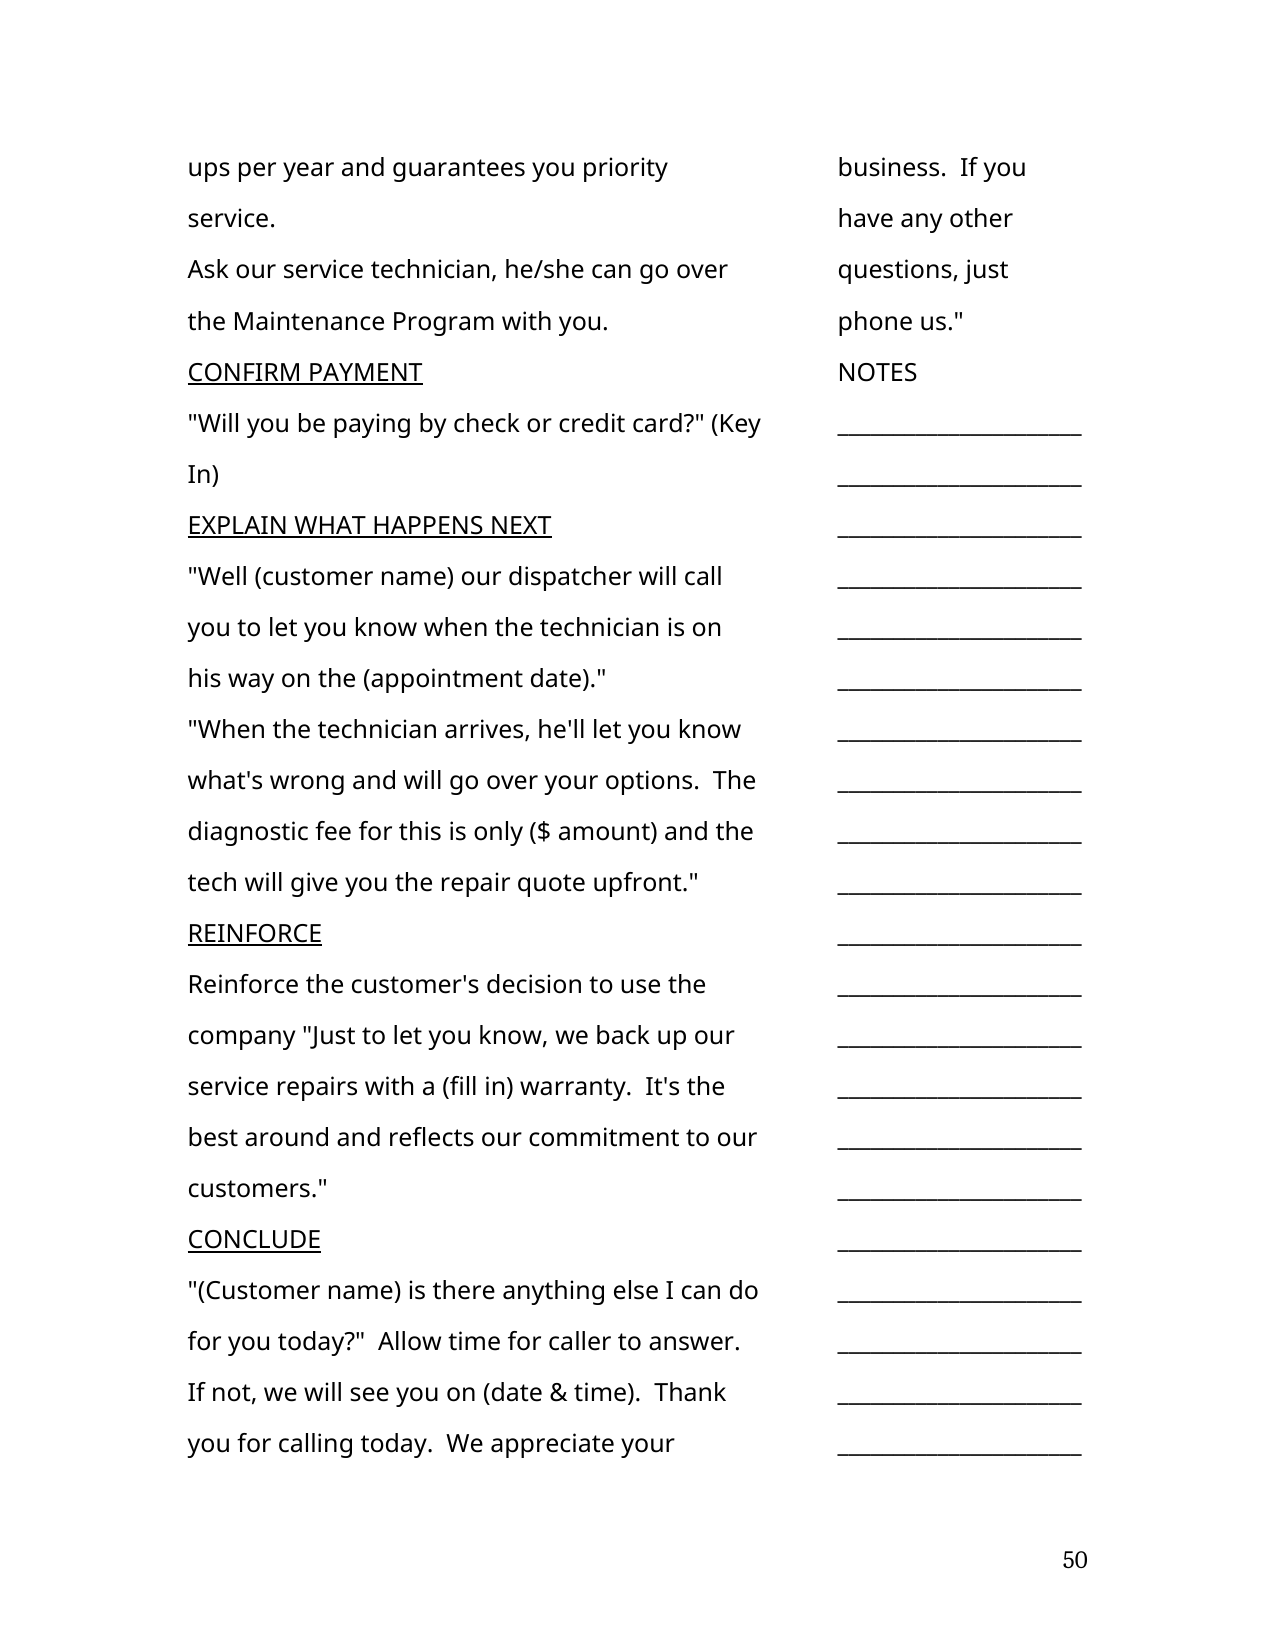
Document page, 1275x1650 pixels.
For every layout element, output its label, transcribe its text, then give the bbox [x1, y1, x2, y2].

text "When the technician arrives, he'll let you know what's wrong and will go over your options. The diagnostic fee for this is only ($ amount) and the tech will give you the repair quote upfront." [187, 711, 762, 899]
text EXPLAIN WHAT HAPPENS NEXT [187, 507, 762, 541]
text Reinforce the customer's decision to use the company "Just to let you know, we back up our service repairs with a (fill in) warranty. It's the best around and reflects our commitment to our customers." [187, 967, 762, 1205]
text "(Customer name) is there anything else I can do for you today?" Allow time for caller to answer. If not, we will see you on (date & time). Thank you for calling today. We appreciate your business. If you have any other questions, just phone us." [187, 1273, 762, 1460]
text NOTES [837, 354, 1087, 388]
text REINFORCE [187, 916, 762, 950]
text "Well (customer name) our dispatcher will call you to let you know when the technician is on his way on the (appointment date)." [187, 558, 762, 694]
text "(Customer name) is there anything else I can do for you today?" Allow time for caller to answer. If not, we will see you on (date & time). Thank you for calling today. We appreciate your business. If you have any other questions, just phone us." [837, 150, 1087, 337]
text CONFIRM PAYMENT [187, 354, 762, 388]
text "Will you be paying by check or credit card?" (Key In) [187, 405, 762, 490]
text Ask our service technician, he/she can go over the Maintenance Program with you. [187, 252, 762, 337]
text CONCLUDE [187, 1222, 762, 1256]
